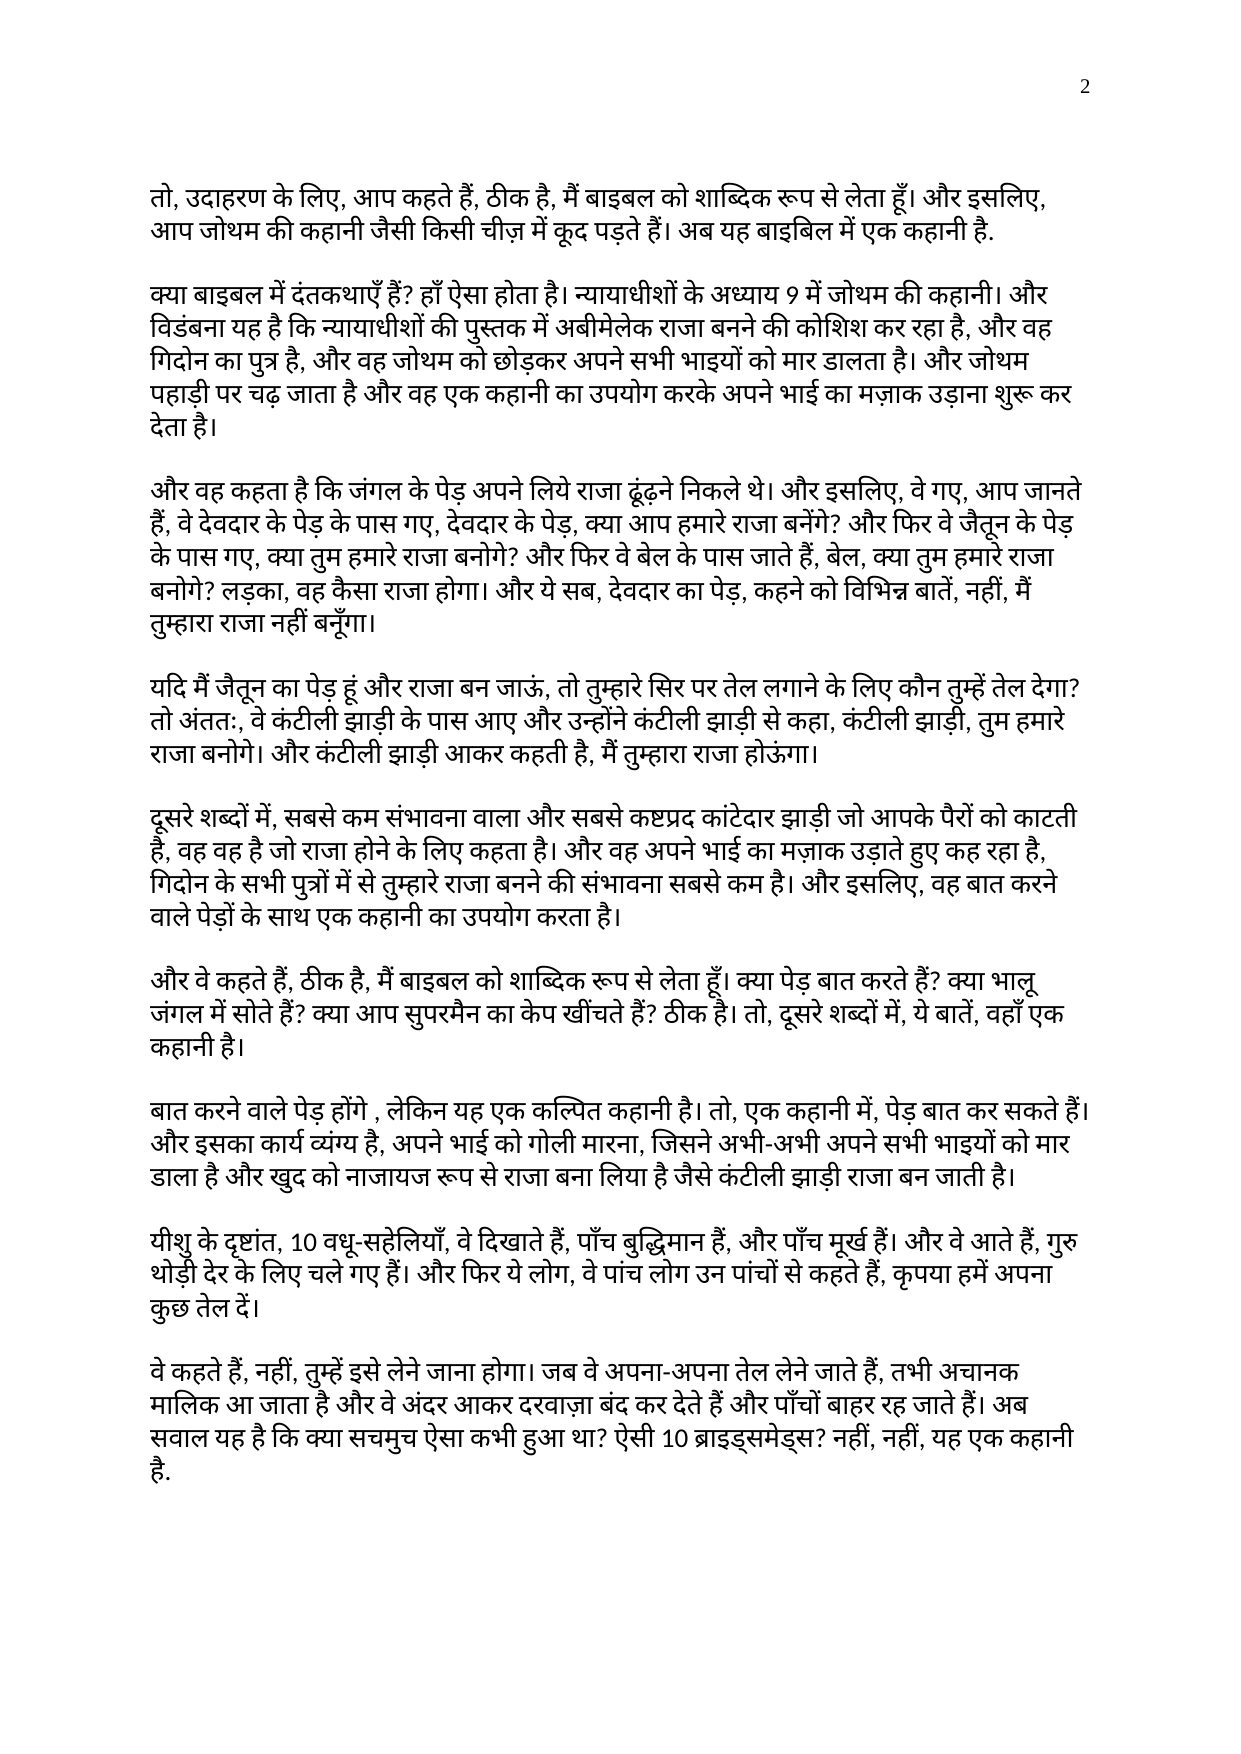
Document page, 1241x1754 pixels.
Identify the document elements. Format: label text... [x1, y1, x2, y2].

text और वे कहते हैं, ठीक है, मैं बाइबल को शाब्दिक रूप से लेता हूँ। क्या पेड़ बात करते हैं? क्या भालू जंगल में सोते हैं? क्या आप सुपरमैन का केप खींचते हैं? ठीक है। तो, दूसरे शब्दों में, ये बातें, वहाँ एक कहानी है। [150, 964, 1090, 1063]
text और वह कहता है कि जंगल के पेड़ अपने लिये राजा ढूंढ़ने निकले थे। और इसलिए, वे गए, आप जानते हैं, वे देवदार के पेड़ के पास गए, देवदार के पेड़, क्या आप हमारे राजा बनेंगे? और फिर वे जैतून के पेड़ के पास गए, क्या तुम हमारे राजा बनोगे? और फिर वे बेल के पास जाते हैं, बेल, क्या तुम हमारे राजा बनोगे? लड़का, वह कैसा राजा होगा। और ये सब, देवदार का पेड़, कहने को विभिन्न बातें, नहीं, मैं तुम्हारा राजा नहीं बनूँगा। [150, 474, 1090, 640]
text यीशु के दृष्टांत, 10 वधू-सहेलियाँ, वे दिखाते हैं, पाँच बुद्धिमान हैं, और पाँच मूर्ख हैं। और वे आते हैं, गुरु थोड़ी देर के लिए चले गए हैं। और फिर ये लोग, वे पांच लोग उन पांचों से कहते हैं, कृपया हमें अपना कुछ तेल दें। [150, 1225, 1090, 1324]
text तो, उदाहरण के लिए, आप कहते हैं, ठीक है, मैं बाइबल को शाब्दिक रूप से लेता हूँ। और इसलिए, आप जोथम की कहानी जैसी किसी चीज़ में कूद पड़ते हैं। अब यह बाइबिल में एक कहानी है. [150, 181, 1090, 247]
text क्या बाइबल में दंतकथाएँ हैं? हाँ ऐसा होता है। न्यायाधीशों के अध्याय 9 में जोथम की कहानी। और विडंबना यह है कि न्यायाधीशों की पुस्तक में अबीमेलेक राजा बनने की कोशिश कर रहा है, और वह गिदोन का पुत्र है, और वह जोथम को छोड़कर अपने सभी भाइयों को मार डालता है। और जोथम पहाड़ी पर चढ़ जाता है और वह एक कहानी का उपयोग करके अपने भाई का मज़ाक उड़ाना शुरू कर देता है। [150, 278, 1090, 443]
text वे कहते हैं, नहीं, तुम्हें इसे लेने जाना होगा। जब वे अपना-अपना तेल लेने जाते हैं, तभी अचानक मालिक आ जाता है और वे अंदर आकर दरवाज़ा बंद कर देते हैं और पाँचों बाहर रह जाते हैं। अब सवाल यह है कि क्या सचमुच ऐसा कभी हुआ था? ऐसी 10 ब्राइड्समेड्स? नहीं, नहीं, यह एक कहानी है. [150, 1355, 1090, 1487]
text यदि मैं जैतून का पेड़ हूं और राजा बन जाऊं, तो तुम्हारे सिर पर तेल लगाने के लिए कौन तुम्हें तेल देगा? तो अंततः, वे कंटीली झाड़ी के पास आए और उन्होंने कंटीली झाड़ी से कहा, कंटीली झाड़ी, तुम हमारे राजा बनोगे। और कंटीली झाड़ी आकर कहती है, मैं तुम्हारा राजा होऊंगा। [150, 671, 1090, 770]
text बात करने वाले पेड़ होंगे , लेकिन यह एक कल्पित कहानी है। तो, एक कहानी में, पेड़ बात कर सकते हैं। और इसका कार्य व्यंग्य है, अपने भाई को गोली मारना, जिसने अभी-अभी अपने सभी भाइयों को मार डाला है और खुद को नाजायज रूप से राजा बना लिया है जैसे कंटीली झाड़ी राजा बन जाती है। [150, 1094, 1090, 1193]
text दूसरे शब्दों में, सबसे कम संभावना वाला और सबसे कष्टप्रद कांटेदार झाड़ी जो आपके पैरों को काटती है, वह वह है जो राजा होने के लिए कहता है। और वह अपने भाई का मज़ाक उड़ाते हुए कह रहा है, गिदोन के सभी पुत्रों में से तुम्हारे राजा बनने की संभावना सबसे कम है। और इसलिए, वह बात करने वाले पेड़ों के साथ एक कहानी का उपयोग करता है। [150, 801, 1090, 933]
